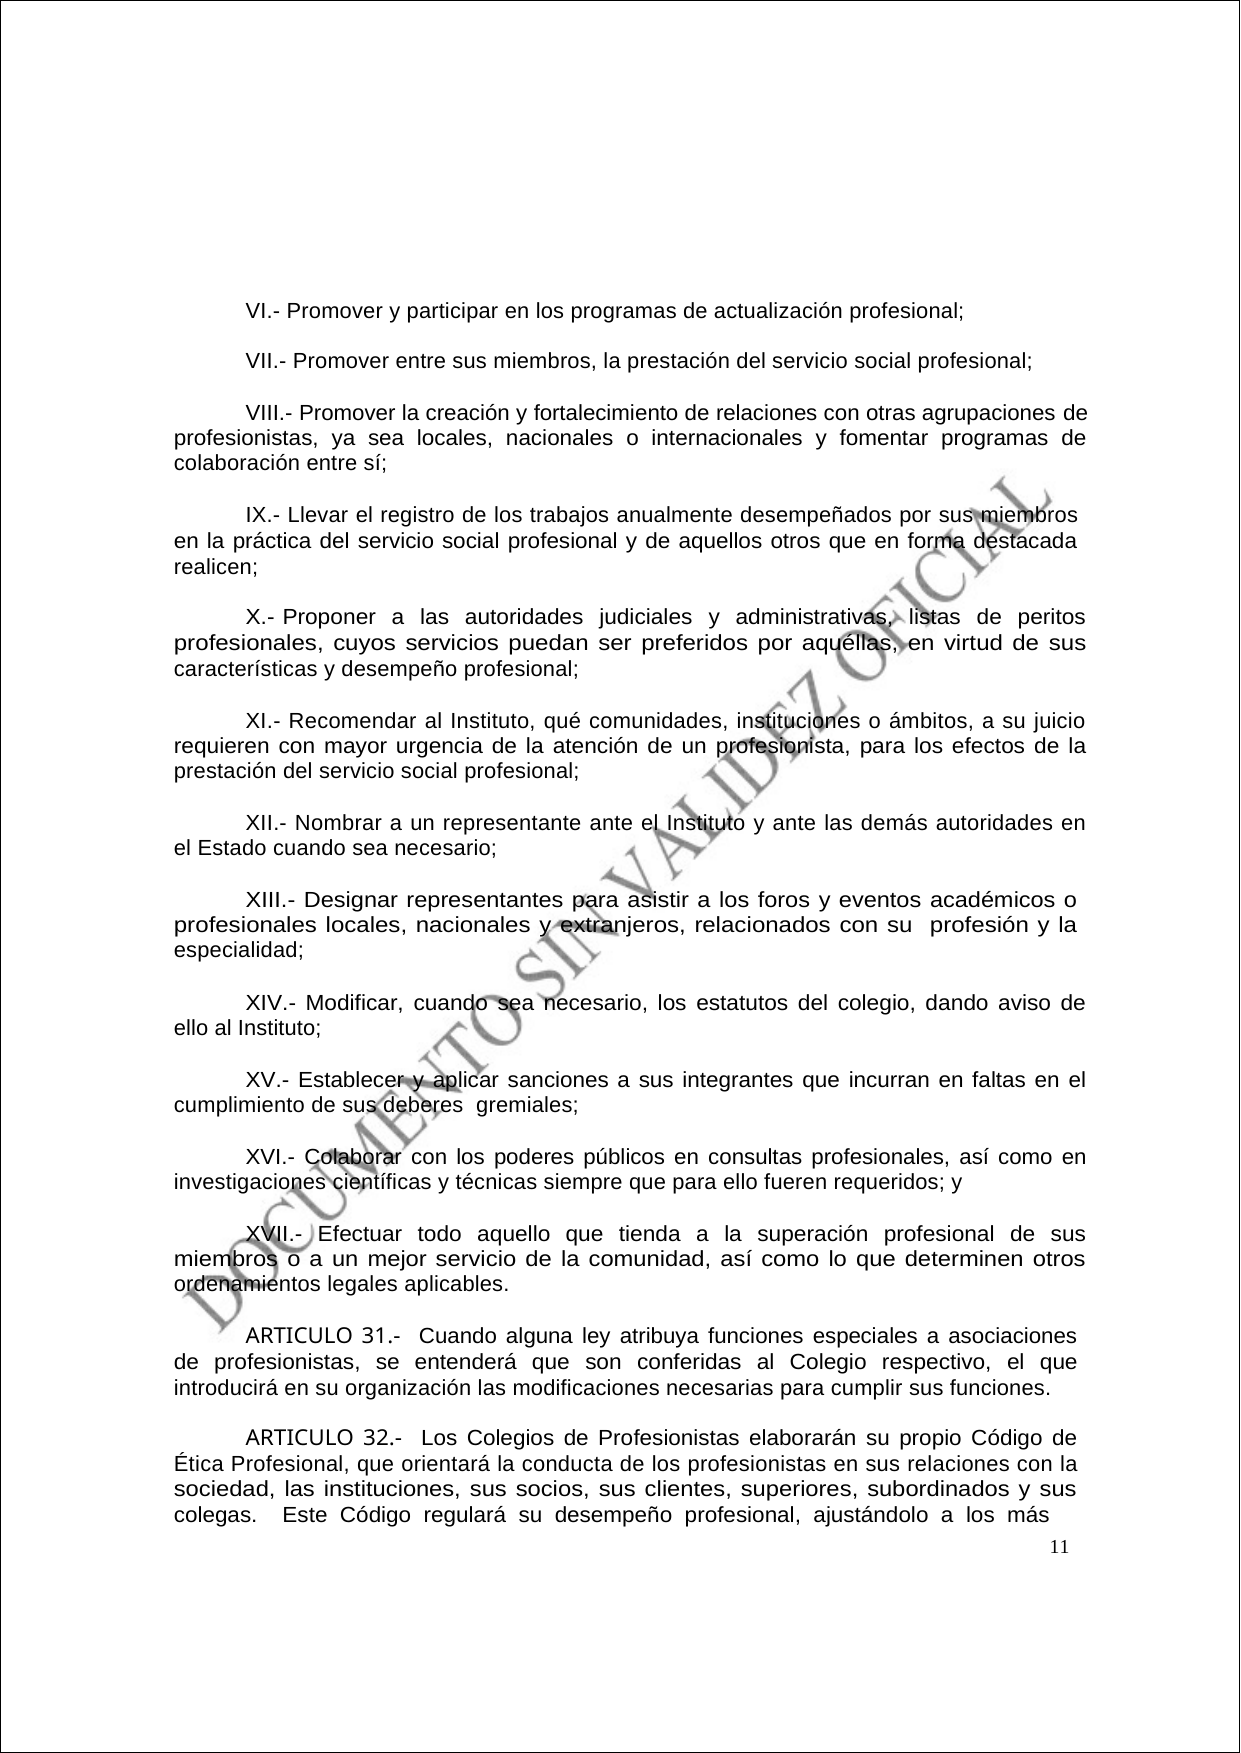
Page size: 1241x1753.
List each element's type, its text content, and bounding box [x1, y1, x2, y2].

text ARTICULO 32.- Los Colegios de Profesionistas elaborarán su propio Código de Ética Profesional, que orientará la conducta de los profesionistas en sus relaciones con la sociedad, las instituciones, sus socios, sus clientes, superiores, subordinados y sus colegas. Este Código regulará su desempeño profesional, ajustándolo a los más [174, 1425, 1088, 1527]
text ARTICULO 31.- Cuando alguna ley atribuya funciones especiales a asociaciones de profesionistas, se entenderá que son conferidas al Colegio respectivo, el que introducirá en su organización las modificaciones necesarias para cumplir sus funciones. [174, 1322, 1088, 1401]
text XVII.- Efectuar todo aquello que tienda a la superación profesional de sus miembros o a un mejor servicio de la comunidad, así como lo que determinen otros ordenamientos legales aplicables. [174, 1221, 1088, 1296]
picture [1, 1, 1239, 1752]
text VII.- Promover entre sus miembros, la prestación del servicio social profesional; [245, 348, 1240, 373]
text XV.- Establecer y aplicar sanciones a sus integrantes que incurran en faltas en el cumplimiento de sus deberes gremiales; [174, 1067, 1088, 1117]
text XII.- Nombrar a un representante ante el Instituto y ante las demás autoridades en el Estado cuando sea necesario; [174, 811, 1088, 861]
text X.- Proponer a las autoridades judiciales y administrativas, listas de peritos profesionales, cuyos servicios puedan ser preferidos por aquéllas, en virtud de sus características y desempeño profesional; [174, 603, 1088, 682]
text VI.- Promover y participar en los programas de actualización profesional; [245, 298, 1240, 323]
text XI.- Recomendar al Instituto, qué comunidades, instituciones o ámbitos, a su juicio requieren con mayor urgencia de la atención de un profesionista, para los efectos de la prestación del servicio social profesional; [174, 709, 1088, 784]
text VIII.- Promover la creación y fortalecimiento de relaciones con otras agrupaciones de profesionistas, ya sea locales, nacionales o internacionales y fomentar programas de colaboración entre sí; [174, 400, 1088, 475]
text XIII.- Designar representantes para asistir a los foros y eventos académicos o profesionales locales, nacionales y extranjeros, relacionados con su profesión y la especialidad; [174, 888, 1088, 963]
text 11 [1049, 1536, 1240, 1558]
text XIV.- Modificar, cuando sea necesario, los estatutos del colegio, dando aviso de ello al Instituto; [174, 990, 1088, 1040]
text XVI.- Colaborar con los poderes públicos en consultas profesionales, así como en investigaciones científicas y técnicas siempre que para ello fueren requeridos; y [174, 1144, 1088, 1194]
text IX.- Llevar el registro de los trabajos anualmente desempeñados por sus miembros en la práctica del servicio social profesional y de aquellos otros que en forma destacada realicen; [174, 501, 1088, 579]
